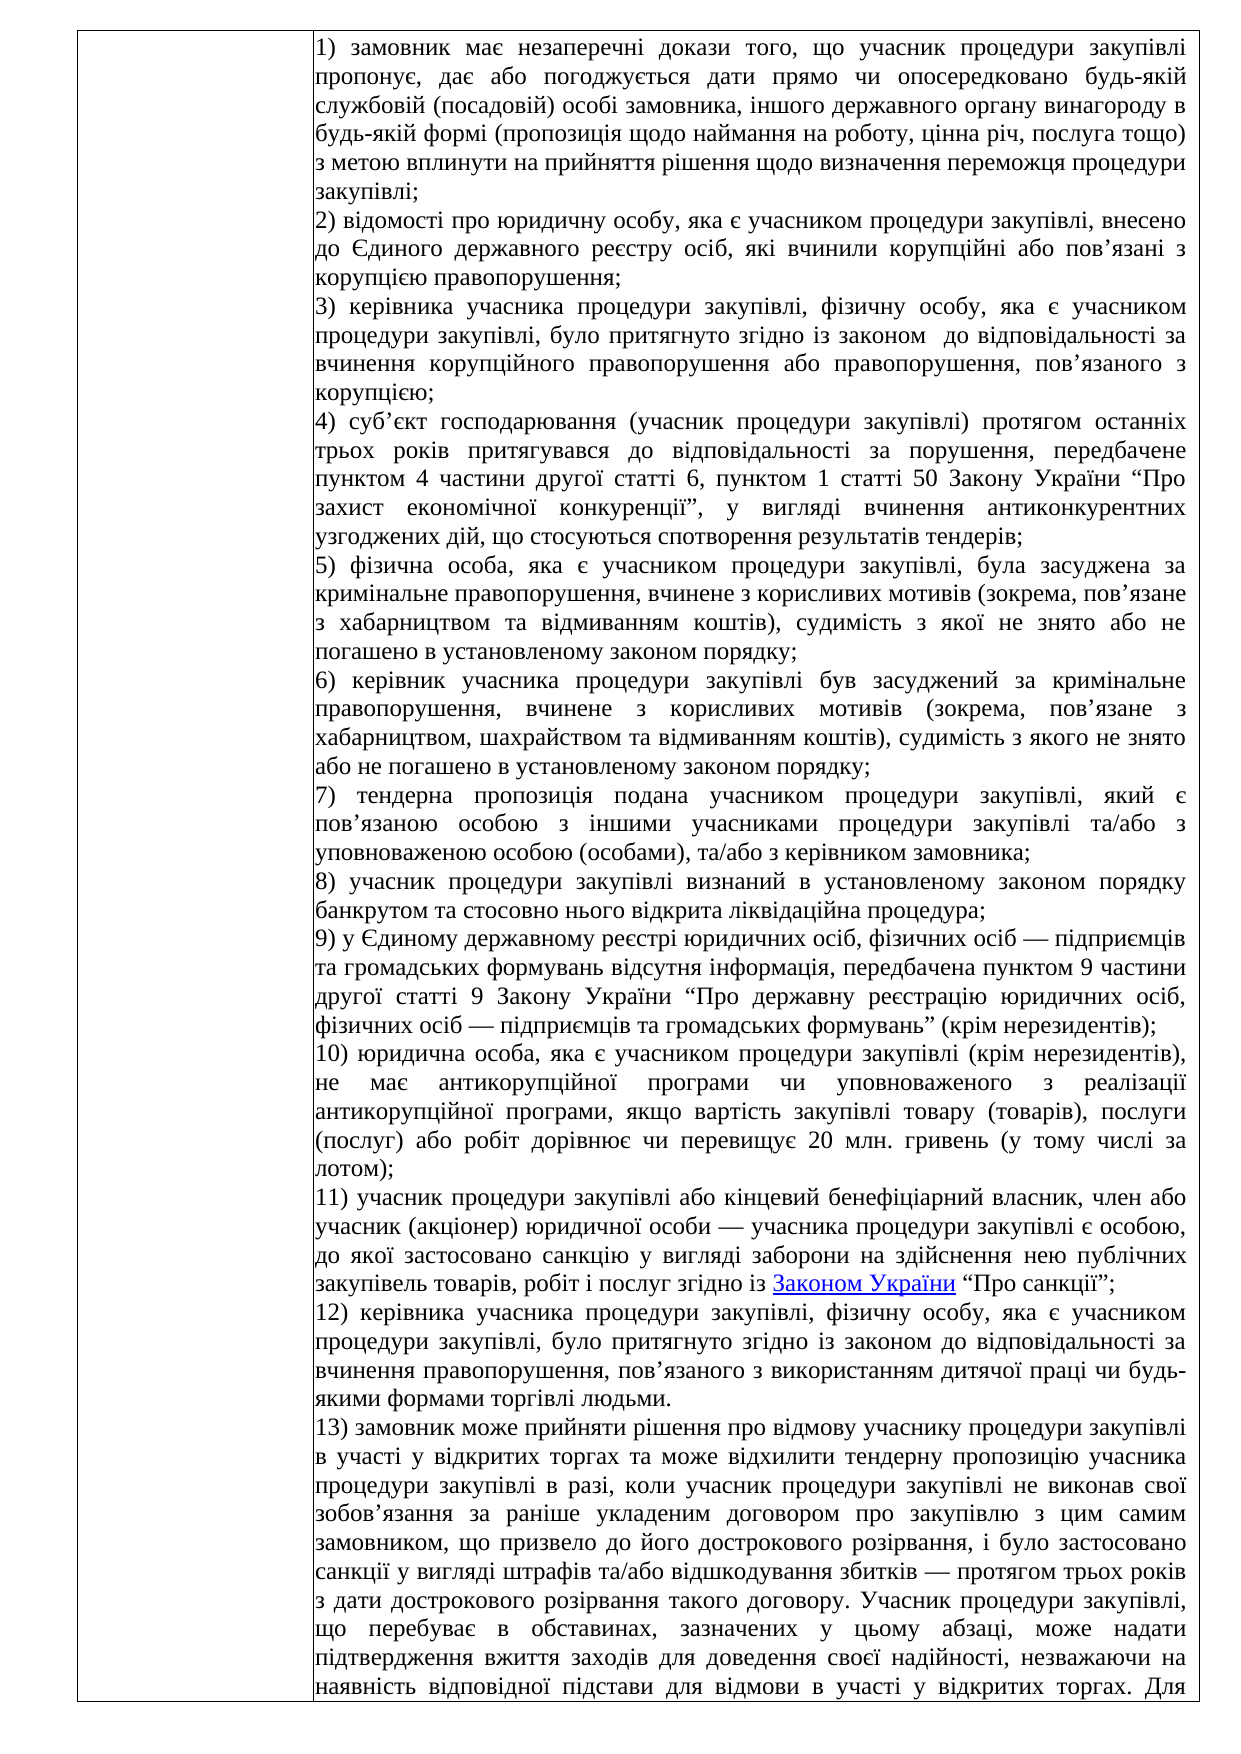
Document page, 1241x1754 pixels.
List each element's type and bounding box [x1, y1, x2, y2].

table_cell [314, 31, 1199, 1701]
table_cell [78, 31, 313, 1701]
